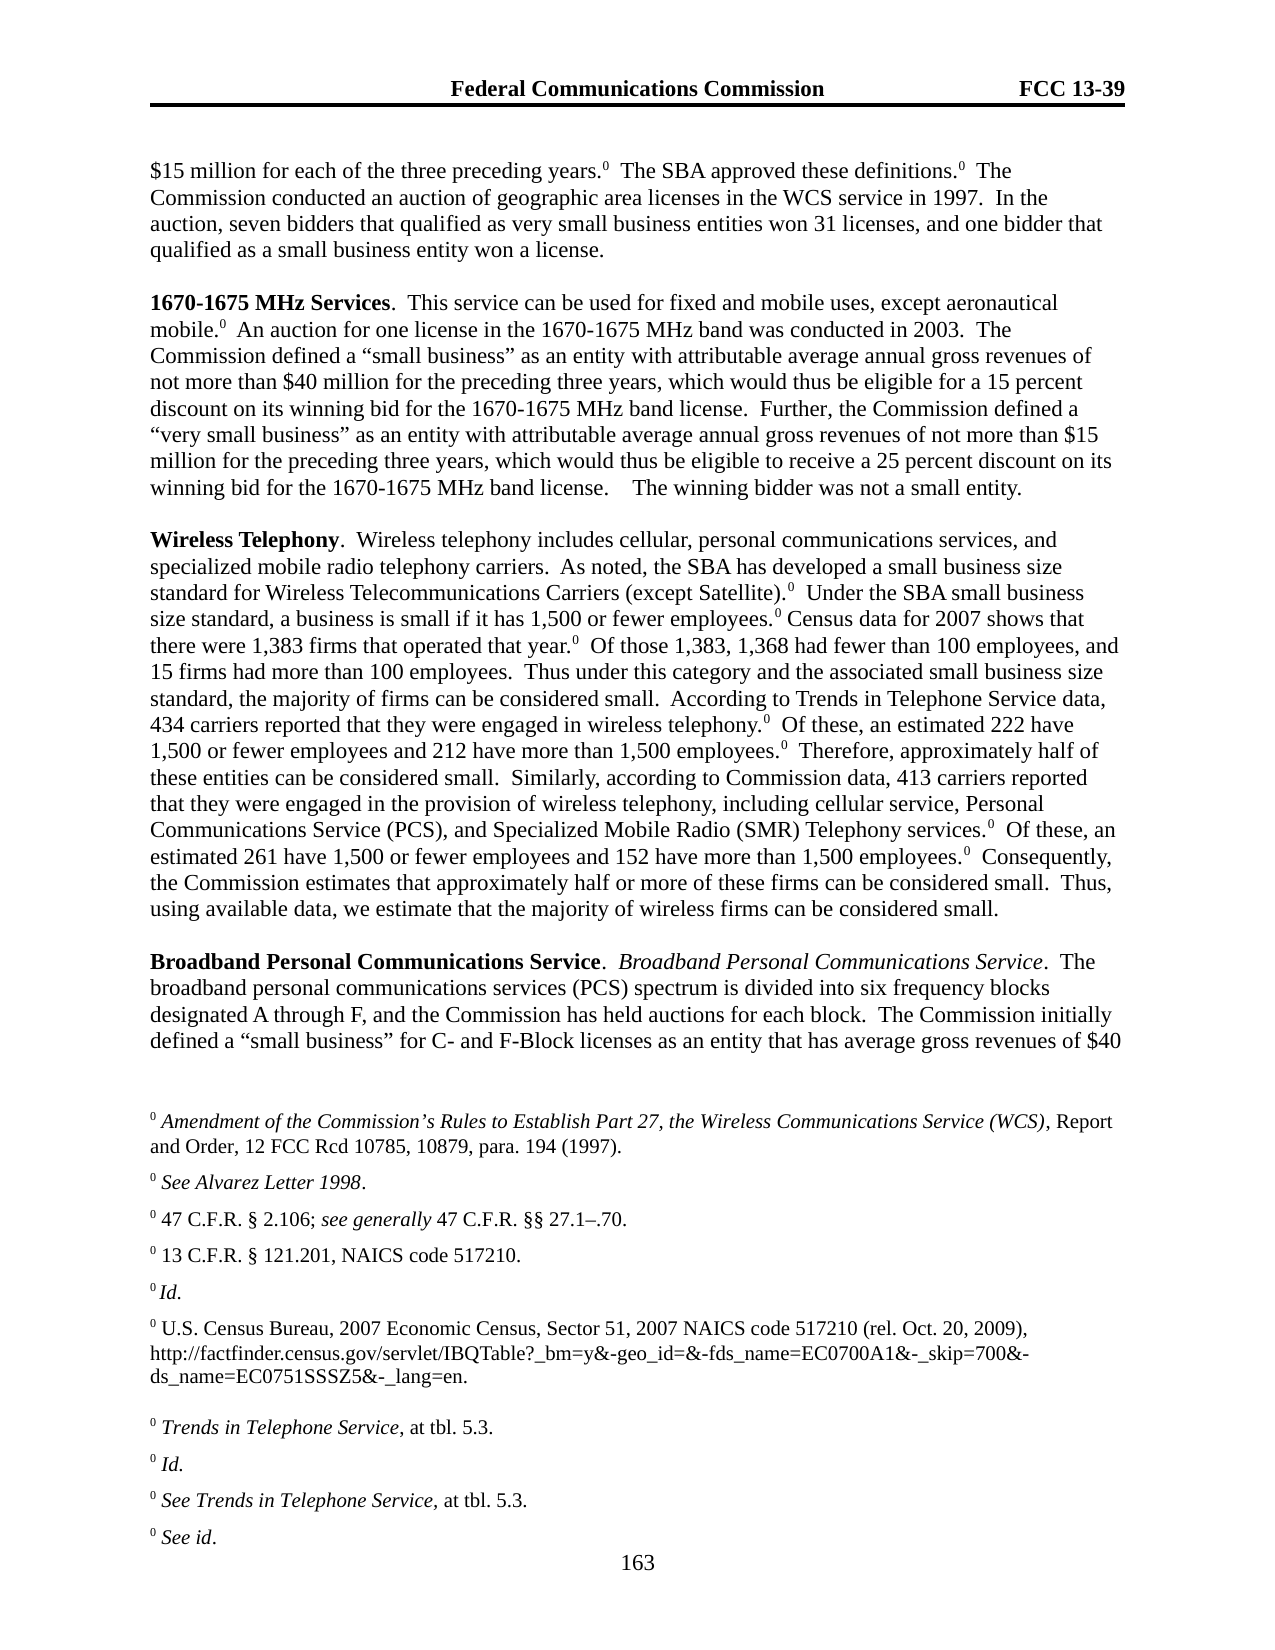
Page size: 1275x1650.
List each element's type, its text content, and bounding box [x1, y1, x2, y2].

text 2.3 GHz Wireless Communications Services. This service can be used for fixed, mobile, radiolocation, and digital audio broadcasting satellite uses. The Commission defined “small business” for the wireless communications services (“WCS”) auction as an entity with average gross revenues of $40 million for each of the three preceding years, and a “very small business” as an entity with average gross revenues of $15 million for each of the three preceding years. The SBA approved these definitions. The Commission conducted an auction of geographic area licenses in the WCS service in 1997. In the auction, seven bidders that qualified as very small business entities won 31 licenses, and one bidder that qualified as a small business entity won a license. [150, 157, 1125, 263]
text 1670-1675 MHz Services. This service can be used for fixed and mobile uses, except aeronautical mobile. An auction for one license in the 1670-1675 MHz band was conducted in 2003. The Commission defined a “small business” as an entity with attributable average annual gross revenues of not more than $40 million for the preceding three years, which would thus be eligible for a 15 percent discount on its winning bid for the 1670-1675 MHz band license. Further, the Commission defined a “very small business” as an entity with attributable average annual gross revenues of not more than $15 million for the preceding three years, which would thus be eligible to receive a 25 percent discount on its winning bid for the 1670-1675 MHz band license. The winning bidder was not a small entity. [150, 289, 1125, 500]
text Broadband Personal Communications Service. Broadband Personal Communications Service. The broadband personal communications services (PCS) spectrum is divided into six frequency blocks designated A through F, and the Commission has held auctions for each block. The Commission initially defined a “small business” for C- and F-Block licenses as an entity that has average gross revenues of $40 million or less in the three previous years. For F-Block licenses, an additional small business size standard for “very small business” was added and is defined as an entity that, together with its affiliates, has average gross revenues of not more than $15 million for the preceding three years. These small business size standards, in the context of broadband PCS auctions, have been approved by the SBA. No small businesses within the SBA-approved small business size standards bid successfully for licenses in Blocks A and B. There were 90 winning bidders that claimed small business status in the first two C-Block auctions. A total of 93 bidders that claimed small and very small business status won approximately 40 percent of the 1,479 licenses in the first auction for the D, E, and F Blocks. On April 15, 1999, the Commission completed the re-auction of 347 C-, D-, E-, and F-Block licenses in Auction No. 22. Of the 57 winning bidders in that auction, 48 claimed small business status and won 277 licenses. [150, 948, 1125, 1053]
text Wireless Telephony. Wireless telephony includes cellular, personal communications services, and specialized mobile radio telephony carriers. As noted, the SBA has developed a small business size standard for Wireless Telecommunications Carriers (except Satellite). Under the SBA small business size standard, a business is small if it has 1,500 or fewer employees. Census data for 2007 shows that there were 1,383 firms that operated that year. Of those 1,383, 1,368 had fewer than 100 employees, and 15 firms had more than 100 employees. Thus under this category and the associated small business size standard, the majority of firms can be considered small. According to Trends in Telephone Service data, 434 carriers reported that they were engaged in wireless telephony. Of these, an estimated 222 have 1,500 or fewer employees and 212 have more than 1,500 employees. Therefore, approximately half of these entities can be considered small. Similarly, according to Commission data, 413 carriers reported that they were engaged in the provision of wireless telephony, including cellular service, Personal Communications Service (PCS), and Specialized Mobile Radio (SMR) Telephony services. Of these, an estimated 261 have 1,500 or fewer employees and 152 have more than 1,500 employees. Consequently, the Commission estimates that approximately half or more of these firms can be considered small. Thus, using available data, we estimate that the majority of wireless firms can be considered small. [150, 526, 1125, 922]
